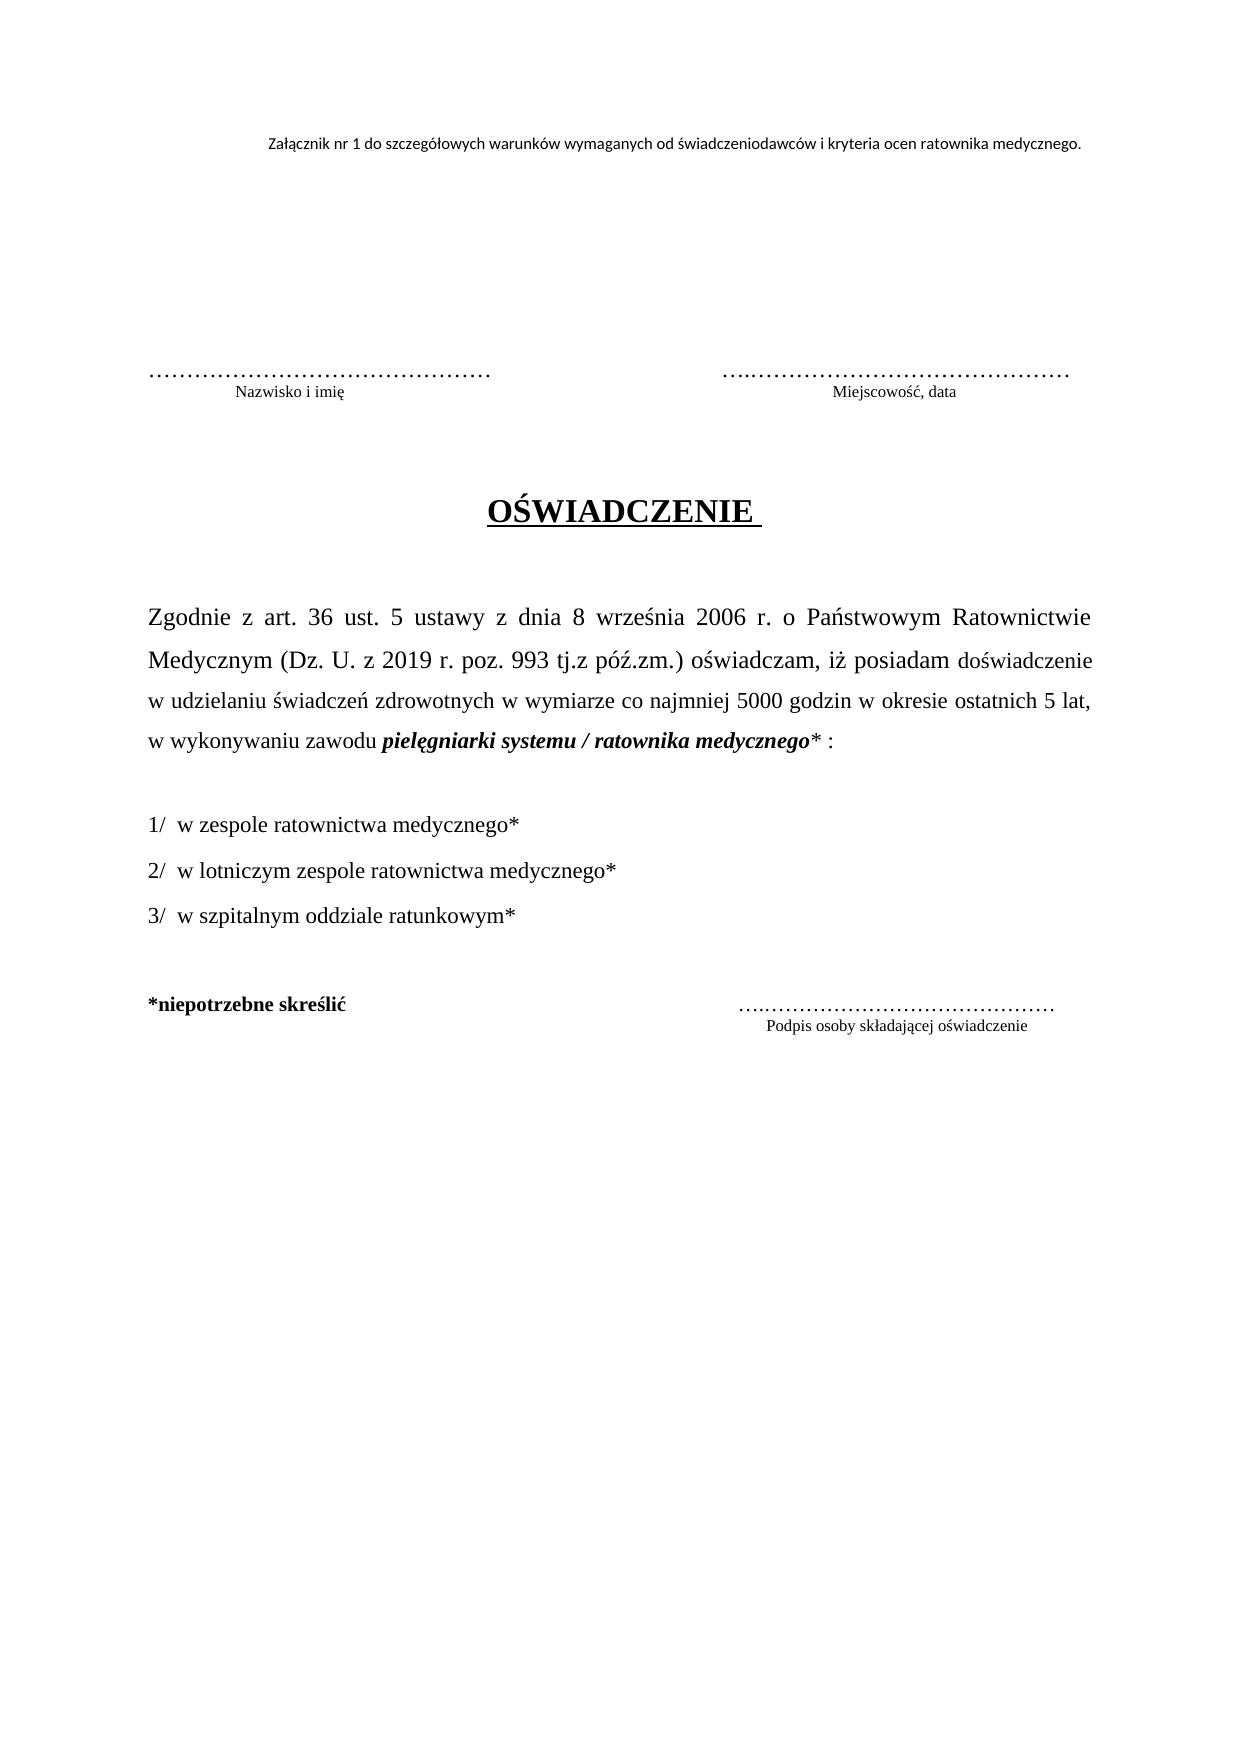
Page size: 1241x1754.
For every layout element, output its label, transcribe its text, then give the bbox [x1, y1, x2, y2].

text Zgodnie z art. 36 ust. 5 ustawy z dnia 8 września 2006 r. o Państwowym Ratownictwie Medycznym (Dz. U. z 2019 r. poz. 993 tj.z póź.zm.) oświadczam, iż posiadam doświadczenie w udzielaniu świadczeń zdrowotnych w wymiarze co najmniej 5000 godzin w okresie ostatnich 5 lat, w wykonywaniu zawodu pielęgniarki systemu / ratownika medycznego* : [148, 602, 1093, 753]
text Nazwisko i imię Miejscowość, data [148, 382, 1093, 401]
text Załącznik nr 1 do szczegółowych warunków wymaganych od świadczeniodawców i kryteria ocen ratownika medycznego. [148, 133, 1093, 153]
text 2/ w lotniczym zespole ratownictwa medycznego* [148, 857, 1093, 883]
text OŚWIADCZENIE [148, 492, 1093, 530]
text *niepotrzebne skreślić ….…………………………………… [148, 992, 1093, 1016]
text 3/ w szpitalnym oddziale ratunkowym* [148, 902, 1093, 928]
text 1/ w zespole ratownictwa medycznego* [148, 812, 1093, 838]
text Podpis osoby składającej oświadczenie [148, 1016, 1093, 1035]
text ……………………………………… ….…………………………………… [148, 356, 1093, 382]
